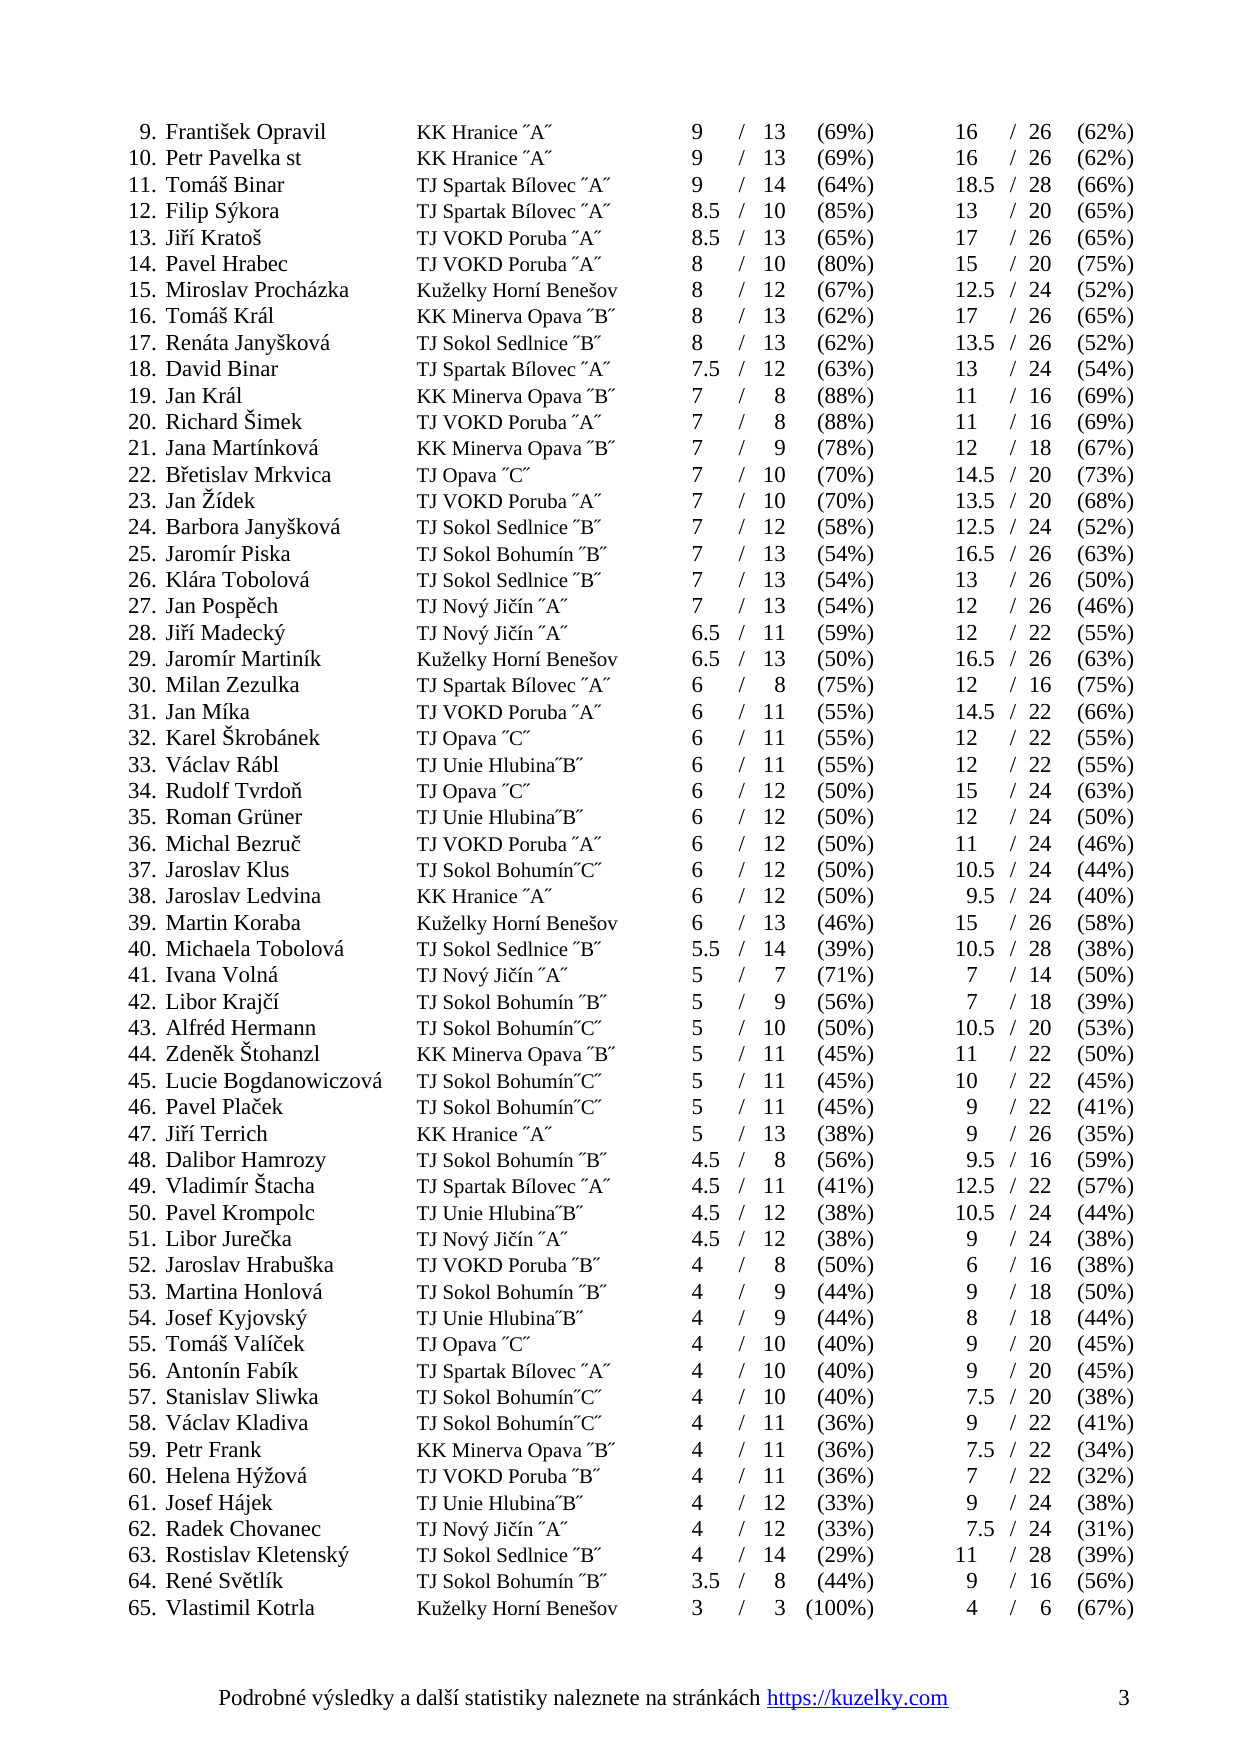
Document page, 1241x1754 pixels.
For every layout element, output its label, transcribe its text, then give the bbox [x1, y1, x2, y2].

text 21. Jana Martínková KK Minerva Opava ˝B˝ 7 / 9 (78%) 12 / 18 (67%) [106, 434, 1134, 461]
text 25. Jaromír Piska TJ Sokol Bohumín ˝B˝ 7 / 13 (54%) 16.5 / 26 (63%) [106, 540, 1134, 566]
text 14. Pavel Hrabec TJ VOKD Poruba ˝A˝ 8 / 10 (80%) 15 / 20 (75%) [106, 250, 1134, 276]
text 28. Jiří Madecký TJ Nový Jičín ˝A˝ 6.5 / 11 (59%) 12 / 22 (55%) [106, 619, 1134, 645]
text 32. Karel Škrobánek TJ Opava ˝C˝ 6 / 11 (55%) 12 / 22 (55%) [106, 724, 1134, 751]
text 22. Břetislav Mrkvica TJ Opava ˝C˝ 7 / 10 (70%) 14.5 / 20 (73%) [106, 461, 1134, 487]
text 58. Václav Kladiva TJ Sokol Bohumín˝C˝ 4 / 11 (36%) 9 / 22 (41%) [106, 1409, 1134, 1436]
text 43. Alfréd Hermann TJ Sokol Bohumín˝C˝ 5 / 10 (50%) 10.5 / 20 (53%) [106, 1014, 1134, 1041]
text 55. Tomáš Valíček TJ Opava ˝C˝ 4 / 10 (40%) 9 / 20 (45%) [106, 1330, 1134, 1357]
text 56. Antonín Fabík TJ Spartak Bílovec ˝A˝ 4 / 10 (40%) 9 / 20 (45%) [106, 1357, 1134, 1383]
text 54. Josef Kyjovský TJ Unie Hlubina˝B˝ 4 / 9 (44%) 8 / 18 (44%) [106, 1304, 1134, 1330]
text 49. Vladimír Štacha TJ Spartak Bílovec ˝A˝ 4.5 / 11 (41%) 12.5 / 22 (57%) [106, 1172, 1134, 1199]
text 41. Ivana Volná TJ Nový Jičín ˝A˝ 5 / 7 (71%) 7 / 14 (50%) [106, 961, 1134, 988]
text 46. Pavel Plaček TJ Sokol Bohumín˝C˝ 5 / 11 (45%) 9 / 22 (41%) [106, 1093, 1134, 1119]
text 17. Renáta Janyšková TJ Sokol Sedlnice ˝B˝ 8 / 13 (62%) 13.5 / 26 (52%) [106, 329, 1134, 355]
text 40. Michaela Tobolová TJ Sokol Sedlnice ˝B˝ 5.5 / 14 (39%) 10.5 / 28 (38%) [106, 935, 1134, 961]
text 13. Jiří Kratoš TJ VOKD Poruba ˝A˝ 8.5 / 13 (65%) 17 / 26 (65%) [106, 223, 1134, 250]
text 39. Martin Koraba Kuželky Horní Benešov 6 / 13 (46%) 15 / 26 (58%) [106, 909, 1134, 935]
text 24. Barbora Janyšková TJ Sokol Sedlnice ˝B˝ 7 / 12 (58%) 12.5 / 24 (52%) [106, 513, 1134, 540]
text 12. Filip Sýkora TJ Spartak Bílovec ˝A˝ 8.5 / 10 (85%) 13 / 20 (65%) [106, 197, 1134, 223]
text 20. Richard Šimek TJ VOKD Poruba ˝A˝ 7 / 8 (88%) 11 / 16 (69%) [106, 408, 1134, 434]
text 44. Zdeněk Štohanzl KK Minerva Opava ˝B˝ 5 / 11 (45%) 11 / 22 (50%) [106, 1041, 1134, 1067]
text 23. Jan Žídek TJ VOKD Poruba ˝A˝ 7 / 10 (70%) 13.5 / 20 (68%) [106, 487, 1134, 513]
text 19. Jan Král KK Minerva Opava ˝B˝ 7 / 8 (88%) 11 / 16 (69%) [106, 382, 1134, 408]
text 29. Jaromír Martiník Kuželky Horní Benešov 6.5 / 13 (50%) 16.5 / 26 (63%) [106, 645, 1134, 672]
text 35. Roman Grüner TJ Unie Hlubina˝B˝ 6 / 12 (50%) 12 / 24 (50%) [106, 803, 1134, 830]
text 51. Libor Jurečka TJ Nový Jičín ˝A˝ 4.5 / 12 (38%) 9 / 24 (38%) [106, 1225, 1134, 1251]
text 16. Tomáš Král KK Minerva Opava ˝B˝ 8 / 13 (62%) 17 / 26 (65%) [106, 303, 1134, 329]
text 64. René Světlík TJ Sokol Bohumín ˝B˝ 3.5 / 8 (44%) 9 / 16 (56%) [106, 1568, 1134, 1594]
text 36. Michal Bezruč TJ VOKD Poruba ˝A˝ 6 / 12 (50%) 11 / 24 (46%) [106, 830, 1134, 856]
text 47. Jiří Terrich KK Hranice ˝A˝ 5 / 13 (38%) 9 / 26 (35%) [106, 1119, 1134, 1146]
text 48. Dalibor Hamrozy TJ Sokol Bohumín ˝B˝ 4.5 / 8 (56%) 9.5 / 16 (59%) [106, 1146, 1134, 1172]
text 42. Libor Krajčí TJ Sokol Bohumín ˝B˝ 5 / 9 (56%) 7 / 18 (39%) [106, 988, 1134, 1014]
text 52. Jaroslav Hrabuška TJ VOKD Poruba ˝B˝ 4 / 8 (50%) 6 / 16 (38%) [106, 1251, 1134, 1278]
text 61. Josef Hájek TJ Unie Hlubina˝B˝ 4 / 12 (33%) 9 / 24 (38%) [106, 1488, 1134, 1515]
text 10. Petr Pavelka st KK Hranice ˝A˝ 9 / 13 (69%) 16 / 26 (62%) [106, 144, 1134, 171]
text 11. Tomáš Binar TJ Spartak Bílovec ˝A˝ 9 / 14 (64%) 18.5 / 28 (66%) [106, 171, 1134, 197]
text 60. Helena Hýžová TJ VOKD Poruba ˝B˝ 4 / 11 (36%) 7 / 22 (32%) [106, 1462, 1134, 1488]
text 27. Jan Pospěch TJ Nový Jičín ˝A˝ 7 / 13 (54%) 12 / 26 (46%) [106, 592, 1134, 619]
text 53. Martina Honlová TJ Sokol Bohumín ˝B˝ 4 / 9 (44%) 9 / 18 (50%) [106, 1278, 1134, 1304]
text 15. Miroslav Procházka Kuželky Horní Benešov 8 / 12 (67%) 12.5 / 24 (52%) [106, 276, 1134, 303]
text 50. Pavel Krompolc TJ Unie Hlubina˝B˝ 4.5 / 12 (38%) 10.5 / 24 (44%) [106, 1199, 1134, 1225]
text 30. Milan Zezulka TJ Spartak Bílovec ˝A˝ 6 / 8 (75%) 12 / 16 (75%) [106, 672, 1134, 698]
text 31. Jan Míka TJ VOKD Poruba ˝A˝ 6 / 11 (55%) 14.5 / 22 (66%) [106, 698, 1134, 724]
text 33. Václav Rábl TJ Unie Hlubina˝B˝ 6 / 11 (55%) 12 / 22 (55%) [106, 751, 1134, 777]
text 26. Klára Tobolová TJ Sokol Sedlnice ˝B˝ 7 / 13 (54%) 13 / 26 (50%) [106, 566, 1134, 592]
text 45. Lucie Bogdanowiczová TJ Sokol Bohumín˝C˝ 5 / 11 (45%) 10 / 22 (45%) [106, 1067, 1134, 1093]
text 38. Jaroslav Ledvina KK Hranice ˝A˝ 6 / 12 (50%) 9.5 / 24 (40%) [106, 882, 1134, 909]
text 9. František Opravil KK Hranice ˝A˝ 9 / 13 (69%) 16 / 26 (62%) [106, 118, 1134, 144]
text 62. Radek Chovanec TJ Nový Jičín ˝A˝ 4 / 12 (33%) 7.5 / 24 (31%) [106, 1515, 1134, 1541]
text 59. Petr Frank KK Minerva Opava ˝B˝ 4 / 11 (36%) 7.5 / 22 (34%) [106, 1436, 1134, 1462]
text 63. Rostislav Kletenský TJ Sokol Sedlnice ˝B˝ 4 / 14 (29%) 11 / 28 (39%) [106, 1541, 1134, 1568]
text 34. Rudolf Tvrdoň TJ Opava ˝C˝ 6 / 12 (50%) 15 / 24 (63%) [106, 777, 1134, 803]
text 18. David Binar TJ Spartak Bílovec ˝A˝ 7.5 / 12 (63%) 13 / 24 (54%) [106, 355, 1134, 382]
text 37. Jaroslav Klus TJ Sokol Bohumín˝C˝ 6 / 12 (50%) 10.5 / 24 (44%) [106, 856, 1134, 882]
text 57. Stanislav Sliwka TJ Sokol Bohumín˝C˝ 4 / 10 (40%) 7.5 / 20 (38%) [106, 1383, 1134, 1409]
text 65. Vlastimil Kotrla Kuželky Horní Benešov 3 / 3 (100%) 4 / 6 (67%) [106, 1594, 1134, 1620]
